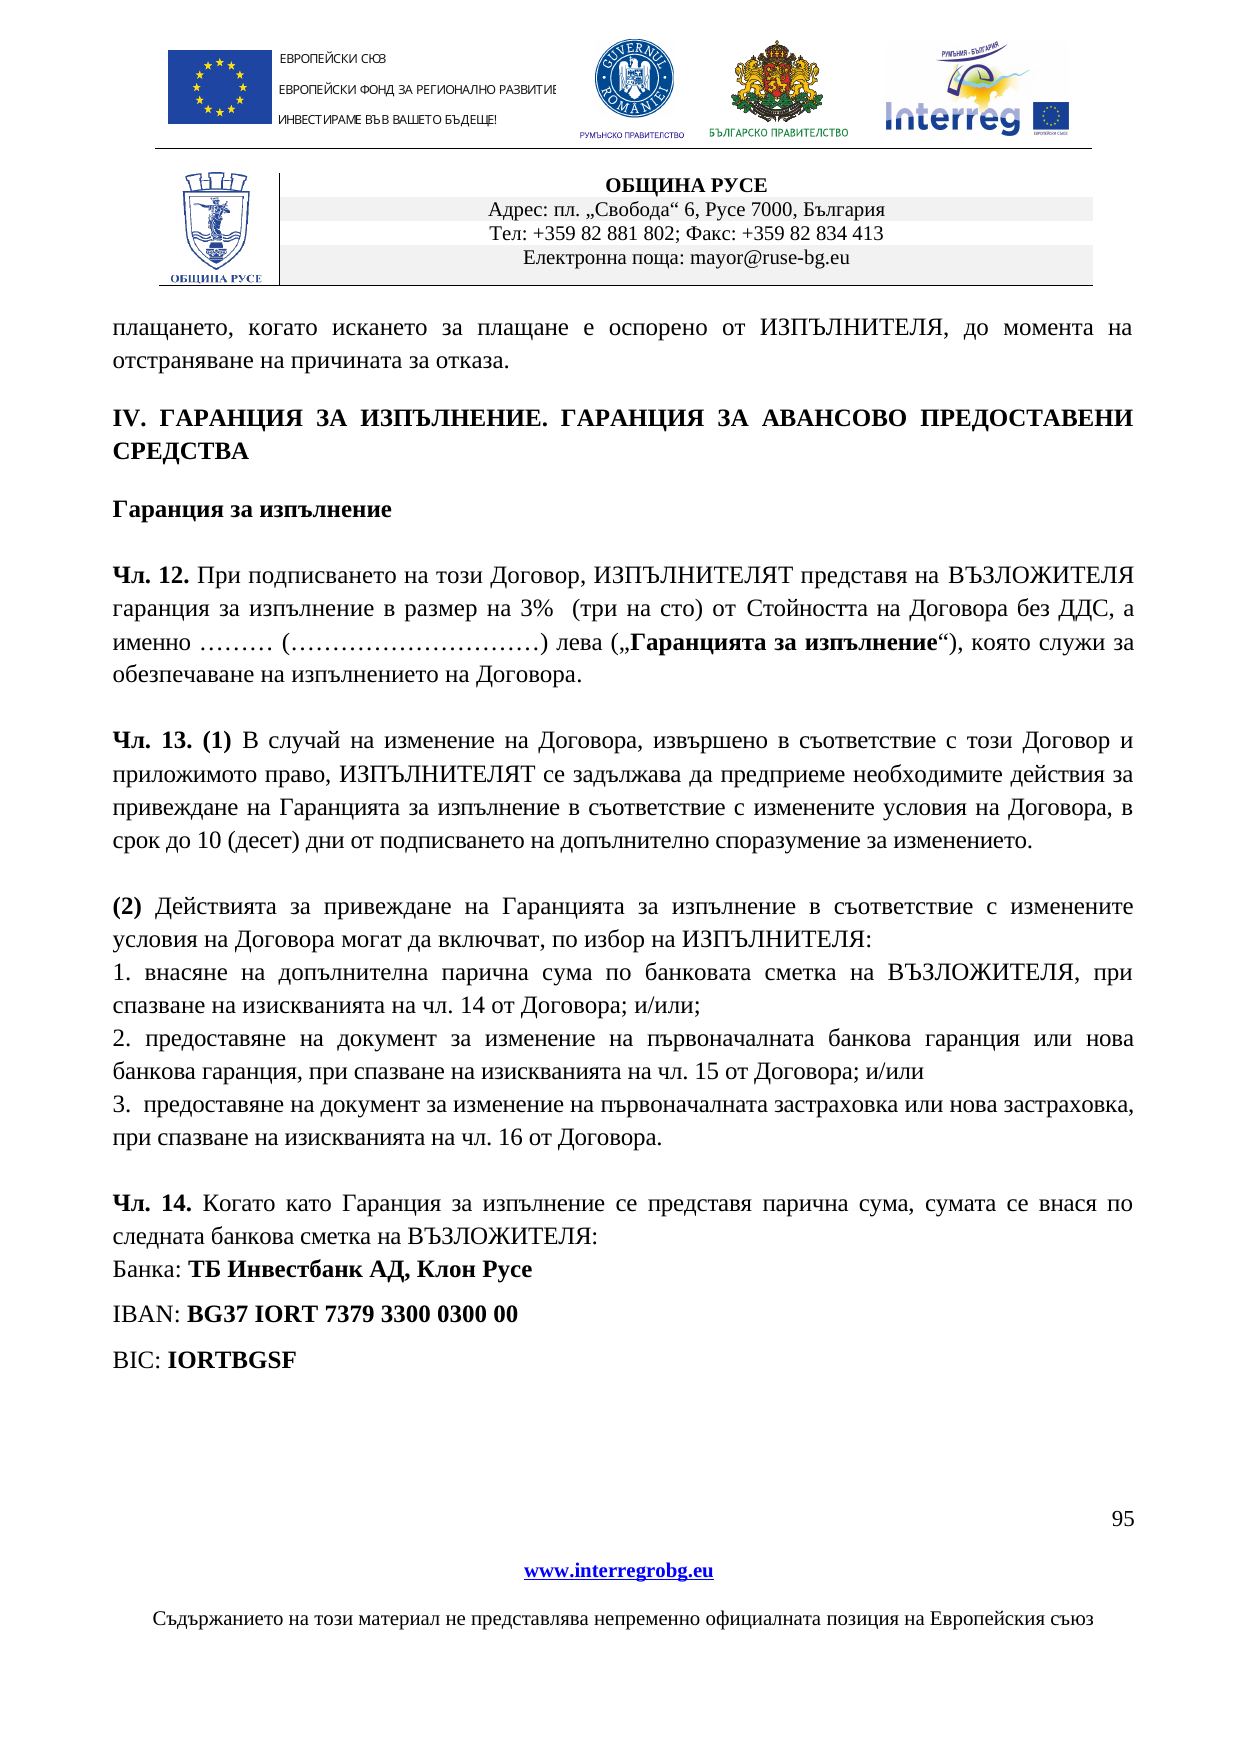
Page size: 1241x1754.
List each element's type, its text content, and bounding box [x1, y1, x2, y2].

text IBAN: BG37 IORT 7379 3300 0300 00 [112, 1299, 1134, 1328]
text (2) Действията за привеждане на Гаранцията за изпълнение в съответствие с изменените условия на Договора могат да включват, по избор на ИЗПЪЛНИТЕЛЯ: [112, 891, 1134, 952]
text BIC: IORTBGSF [112, 1345, 1134, 1374]
text Чл. 14. Когато като Гаранция за изпълнение се представя парична сума, сумата се внася по следната банкова сметка на ВЪЗЛОЖИТЕЛЯ: [112, 1188, 1134, 1250]
text 2. предоставяне на документ за изменение на първоначалната банкова гаранция или нова банкова гаранция, при спазване на изискванията на чл. 15 от Договора; и/или [112, 1023, 1134, 1084]
picture [170, 172, 262, 284]
text 3. предоставяне на документ за изменение на първоначалната застраховка или нова застраховка, при спазване на изискванията на чл. 16 от Договора. [112, 1089, 1134, 1151]
text Чл. 12. При подписването на този Договор, ИЗПЪЛНИТЕЛЯТ представя на ВЪЗЛОЖИТЕЛЯ гаранция за изпълнение в размер на 3% (три на сто) от Стойността на Договора без ДДС, а именно ……… (…………………………) лева („Гаранцията за изпълнение“), която служи за обезпечаване на изпълнението на Договора. [112, 561, 1134, 688]
text IV. ГАРАНЦИЯ ЗА ИЗПЪЛНЕНИЕ. ГАРАНЦИЯ ЗА АВАНСОВО ПРЕДОСТАВЕНИ СРЕДСТВА [112, 403, 1134, 465]
text Чл. 13. (1) В случай на изменение на Договора, извършено в съответствие с този Договор и приложимото право, ИЗПЪЛНИТЕЛЯТ се задължава да предприеме необходимите действия за привеждане на Гаранцията за изпълнение в съответствие с изменените условия на Договора, в срок до 10 (десет) дни от подписването на допълнително споразумение за изменението. [112, 726, 1134, 853]
text Банка: ТБ Инвестбанк АД, Клон Русе [112, 1254, 1134, 1283]
picture [886, 41, 1069, 136]
text 1. внасяне на допълнителна парична сума по банковата сметка на ВЪЗЛОЖИТЕЛЯ, при спазване на изискванията на чл. 14 от Договора; и/или; [112, 957, 1134, 1018]
text Гаранция за изпълнение [112, 494, 1134, 523]
